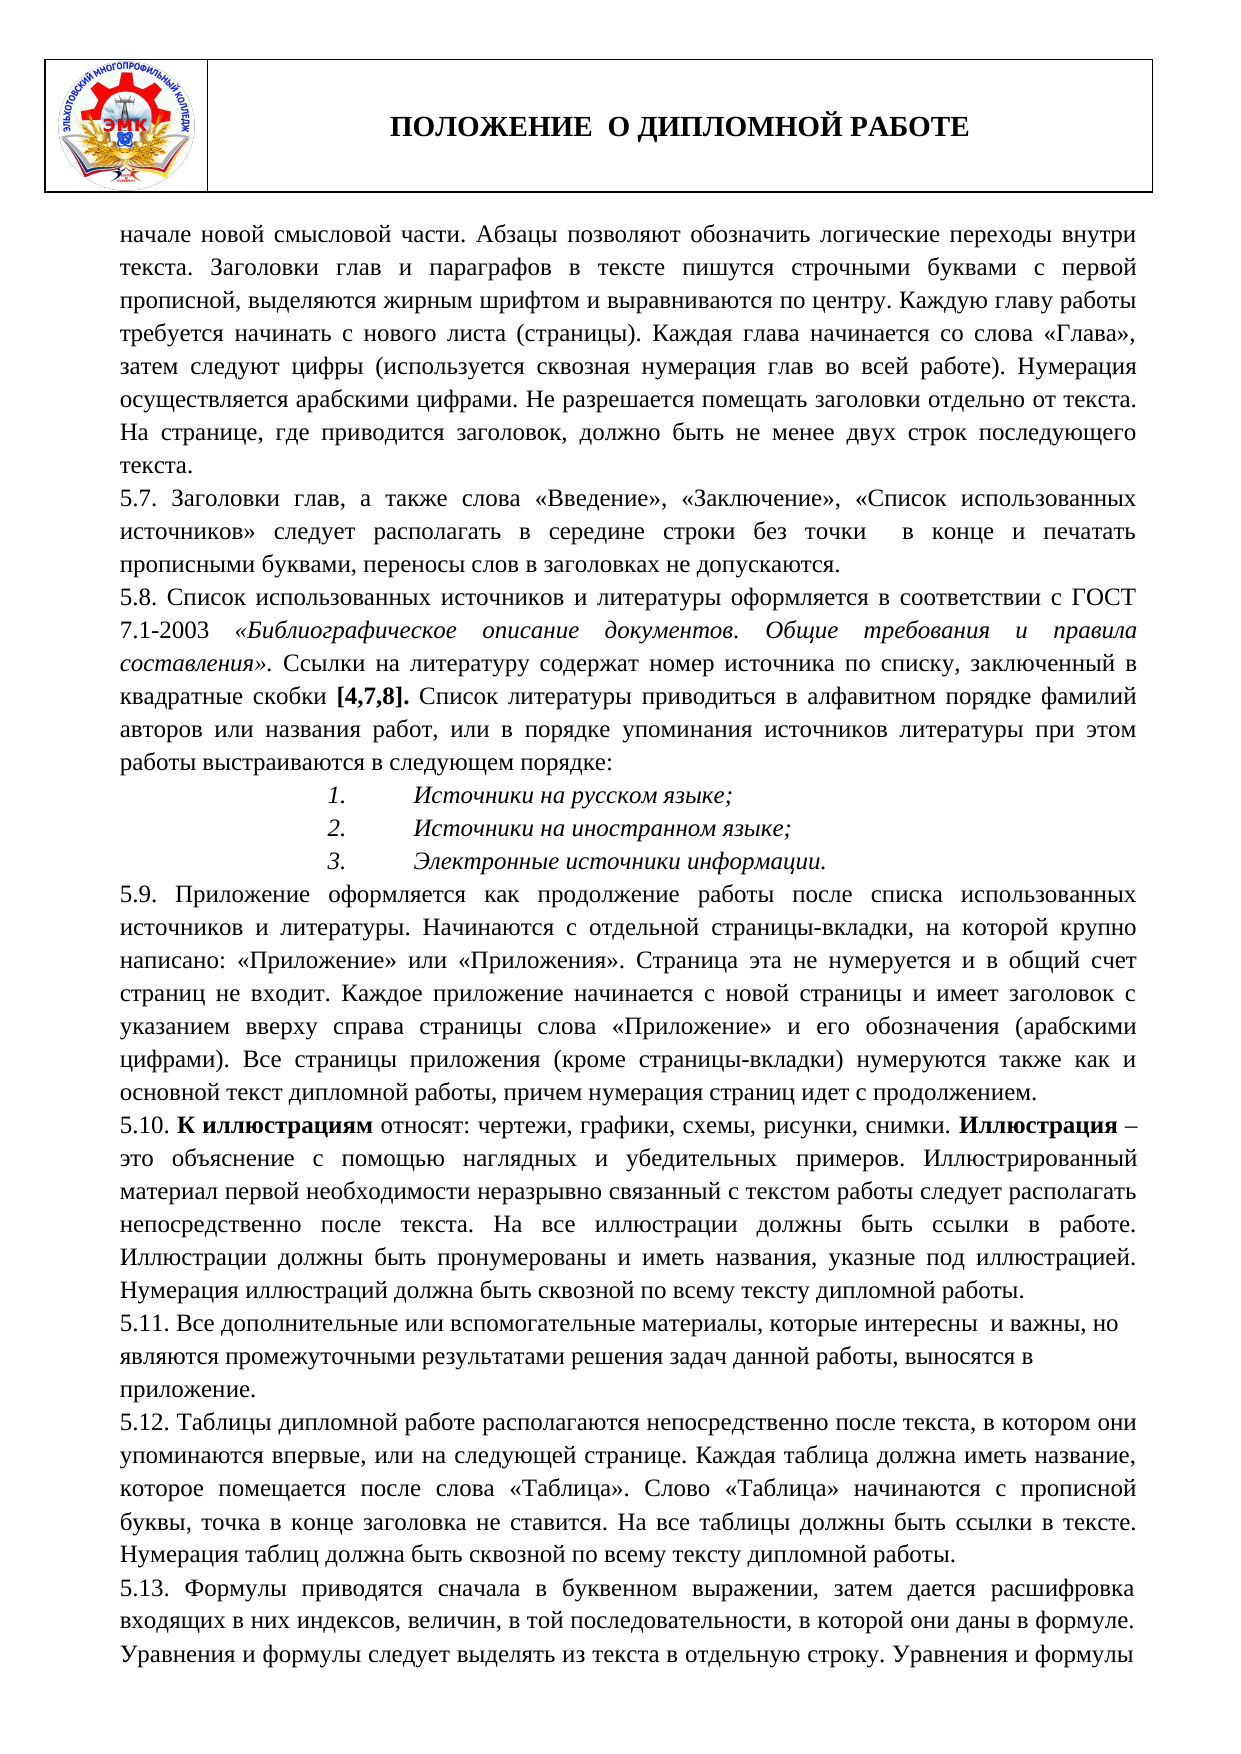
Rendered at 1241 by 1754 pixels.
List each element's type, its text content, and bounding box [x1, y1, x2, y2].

text 5.8. Список использованных источников и литературы оформляется в соответствии с ГОСТ 7.1-2003 «Библиографическое описание документов. Общие требования и правила составления». Ссылки на литературу содержат номер источника по списку, заключенный в квадратные скобки [4,7,8]. Список литературы приводиться в алфавитном порядке фамилий авторов или названия работ, или в порядке упоминания источников литературы при этом работы выстраиваются в следующем порядке: [119, 582, 1138, 776]
text 5.12. Таблицы дипломной работе располагаются непосредственно после текста, в котором они упоминаются впервые, или на следующей странице. Каждая таблица должна иметь название, которое помещается после слова «Таблица». Слово «Таблица» начинаются с прописной буквы, точка в конце заголовка не ставится. На все таблицы должны быть ссылки в тексте. Нумерация таблиц должна быть сквозной по всему тексту дипломной работы. [119, 1407, 1138, 1568]
text 5.7. Заголовки глав, а также слова «Введение», «Заключение», «Список использованных источников» следует располагать в середине строки без точки в конце и печатать прописными буквами, переносы слов в заголовках не допускаются. [119, 483, 1138, 578]
list Электронные источники информации. [327, 846, 1138, 875]
list Источники на русском языке; [327, 780, 1138, 809]
picture [57, 60, 195, 192]
text 5.11. Все дополнительные или вспомогательные материалы, которые интересны и важны, но являются промежуточными результатами решения задач данной работы, выносятся в приложение. [119, 1308, 1138, 1403]
text 5.10. К иллюстрациям относят: чертежи, графики, схемы, рисунки, снимки. Иллюстрация – это объяснение с помощью наглядных и убедительных примеров. Иллюстрированный материал первой необходимости неразрывно связанный с текстом работы следует располагать непосредственно после текста. На все иллюстрации должны быть ссылки в работе. Иллюстрации должны быть пронумерованы и иметь названия, указные под иллюстрацией. Нумерация иллюстраций должна быть сквозной по всему тексту дипломной работы. [119, 1110, 1138, 1304]
list Источники на иностранном языке; [327, 813, 1138, 842]
text 5.9. Приложение оформляется как продолжение работы после списка использованных источников и литературы. Начинаются с отдельной страницы-вкладки, на которой крупно написано: «Приложение» или «Приложения». Страница эта не нумеруется и в общий счет страниц не входит. Каждое приложение начинается с новой страницы и имеет заголовок с указанием вверху справа страницы слова «Приложение» и его обозначения (арабскими цифрами). Все страницы приложения (кроме страницы-вкладки) нумеруются также как и основной текст дипломной работы, причем нумерация страниц идет с продолжением. [119, 879, 1138, 1106]
text начале новой смысловой части. Абзацы позволяют обозначить логические переходы внутри текста. Заголовки глав и параграфов в тексте пишутся строчными буквами с первой прописной, выделяются жирным шрифтом и выравниваются по центру. Каждую главу работы требуется начинать с нового листа (страницы). Каждая глава начинается со слова «Глава», затем следуют цифры (используется сквозная нумерация глав во всей работе). Нумерация осуществляется арабскими цифрами. Не разрешается помещать заголовки отдельно от текста. На странице, где приводится заголовок, должно быть не менее двух строк последующего текста. [119, 219, 1138, 479]
